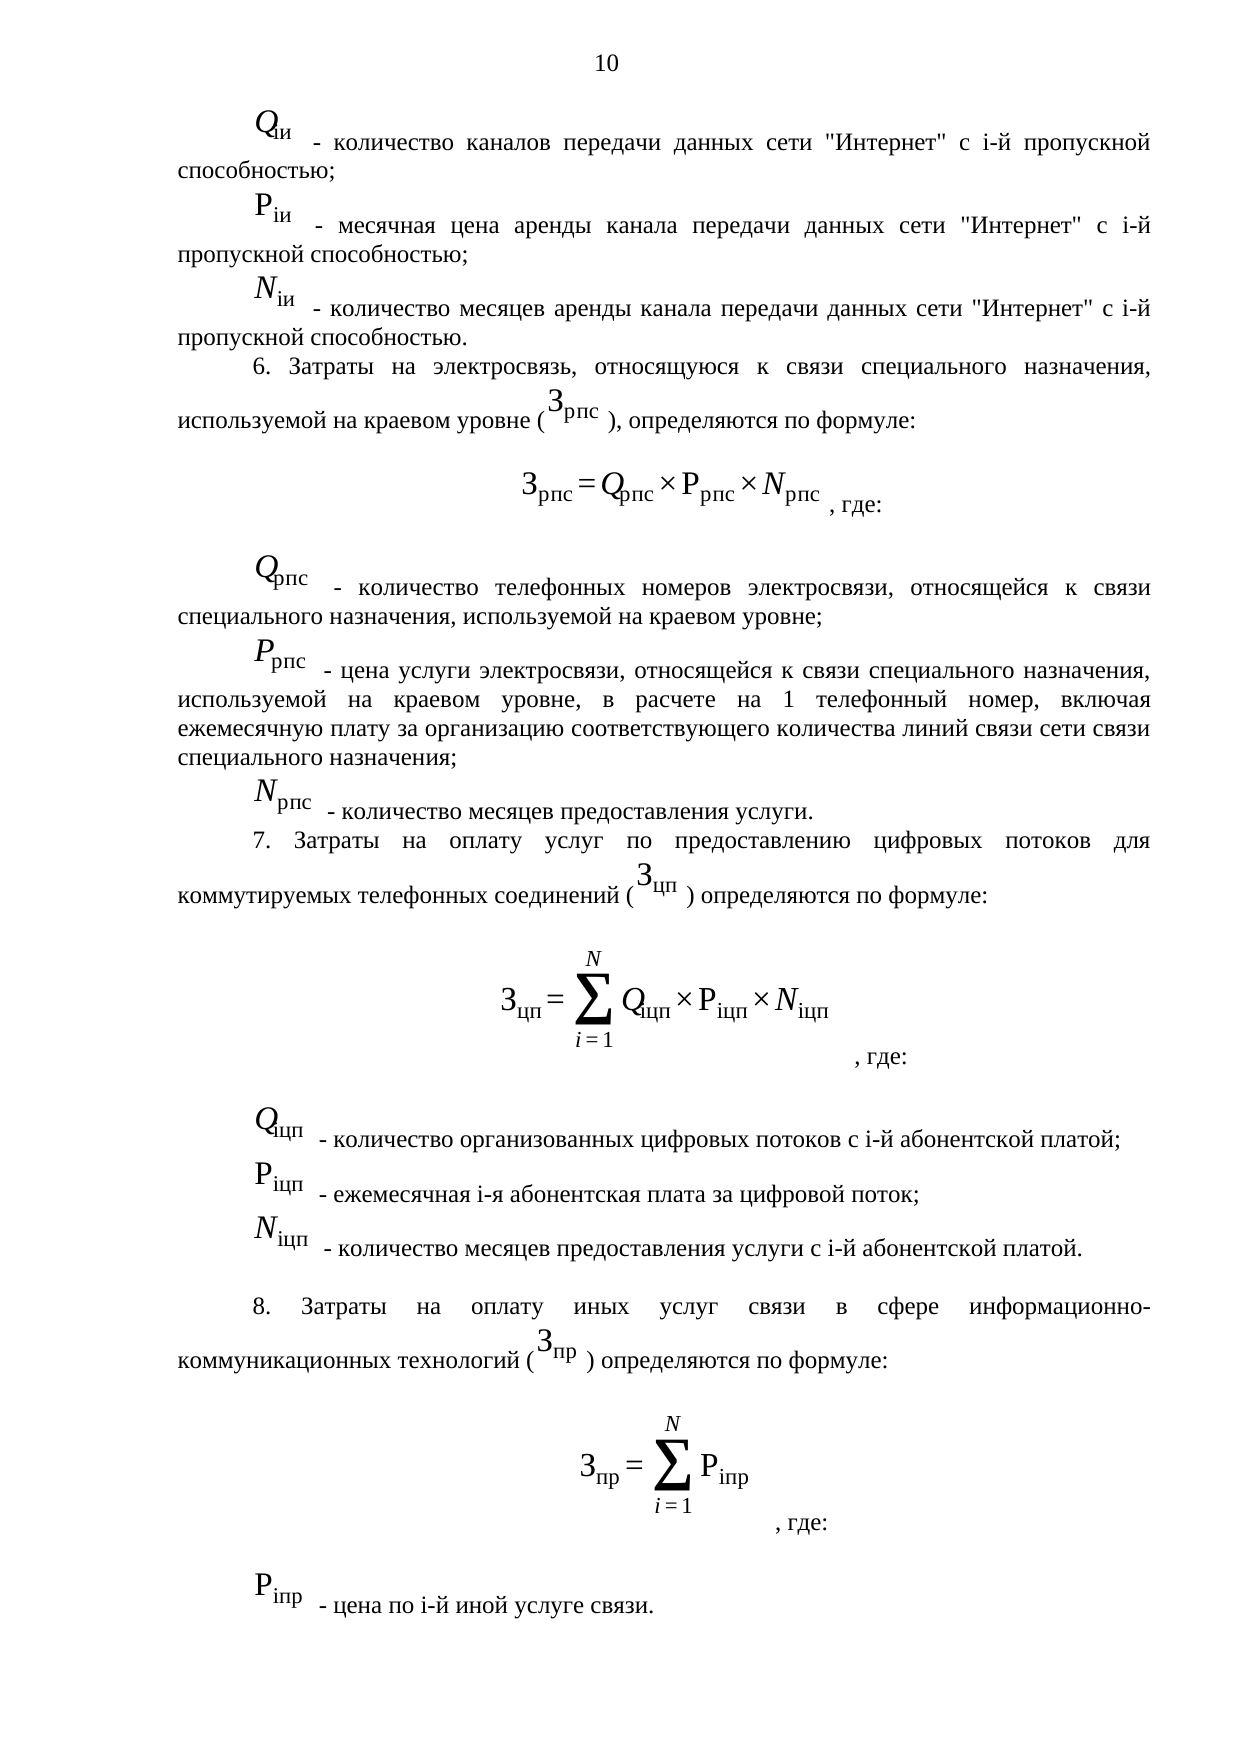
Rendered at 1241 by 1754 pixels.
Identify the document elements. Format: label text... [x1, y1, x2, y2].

text - количество месяцев аренды канала передачи данных сети "Интернет" с i-й пропускной способностью. [177, 268, 1152, 351]
text - цена по i-й иной услуге связи. [177, 1564, 1152, 1619]
text - количество телефонных номеров электросвязи, относящейся к связи специального назначения, используемой на краевом уровне; [177, 546, 1152, 630]
text 6. Затраты на электросвязь, относящуюся к связи специального назначения, используемой на краевом уровне (), определяются по формуле: [177, 351, 1152, 434]
text - количество каналов передачи данных сети "Интернет" с i-й пропускной способностью; [177, 101, 1152, 184]
text - месячная цена аренды канала передачи данных сети "Интернет" с i-й пропускной способностью; [177, 184, 1152, 268]
text , где: [177, 1403, 1152, 1536]
text 8. Затраты на оплату иных услуг связи в сфере информационно-коммуникационных технологий () определяются по формуле: [177, 1291, 1152, 1374]
text - цена услуги электросвязи, относящейся к связи специального назначения, используемой на краевом уровне, в расчете на 1 телефонный номер, включая ежемесячную плату за организацию соответствующего количества линий связи сети связи специального назначения; [177, 630, 1152, 771]
text - количество месяцев предоставления услуги. [177, 771, 1152, 825]
text 7. Затраты на оплату услуг по предоставлению цифровых потоков для коммутируемых телефонных соединений () определяются по формуле: [177, 825, 1152, 908]
text - количество организованных цифровых потоков с i-й абонентской платой; [177, 1098, 1152, 1153]
text - ежемесячная i-я абонентская плата за цифровой поток; [177, 1153, 1152, 1208]
text - количество месяцев предоставления услуги с i-й абонентской платой. [177, 1208, 1152, 1262]
text , где: [177, 937, 1152, 1070]
text , где: [177, 463, 1152, 518]
